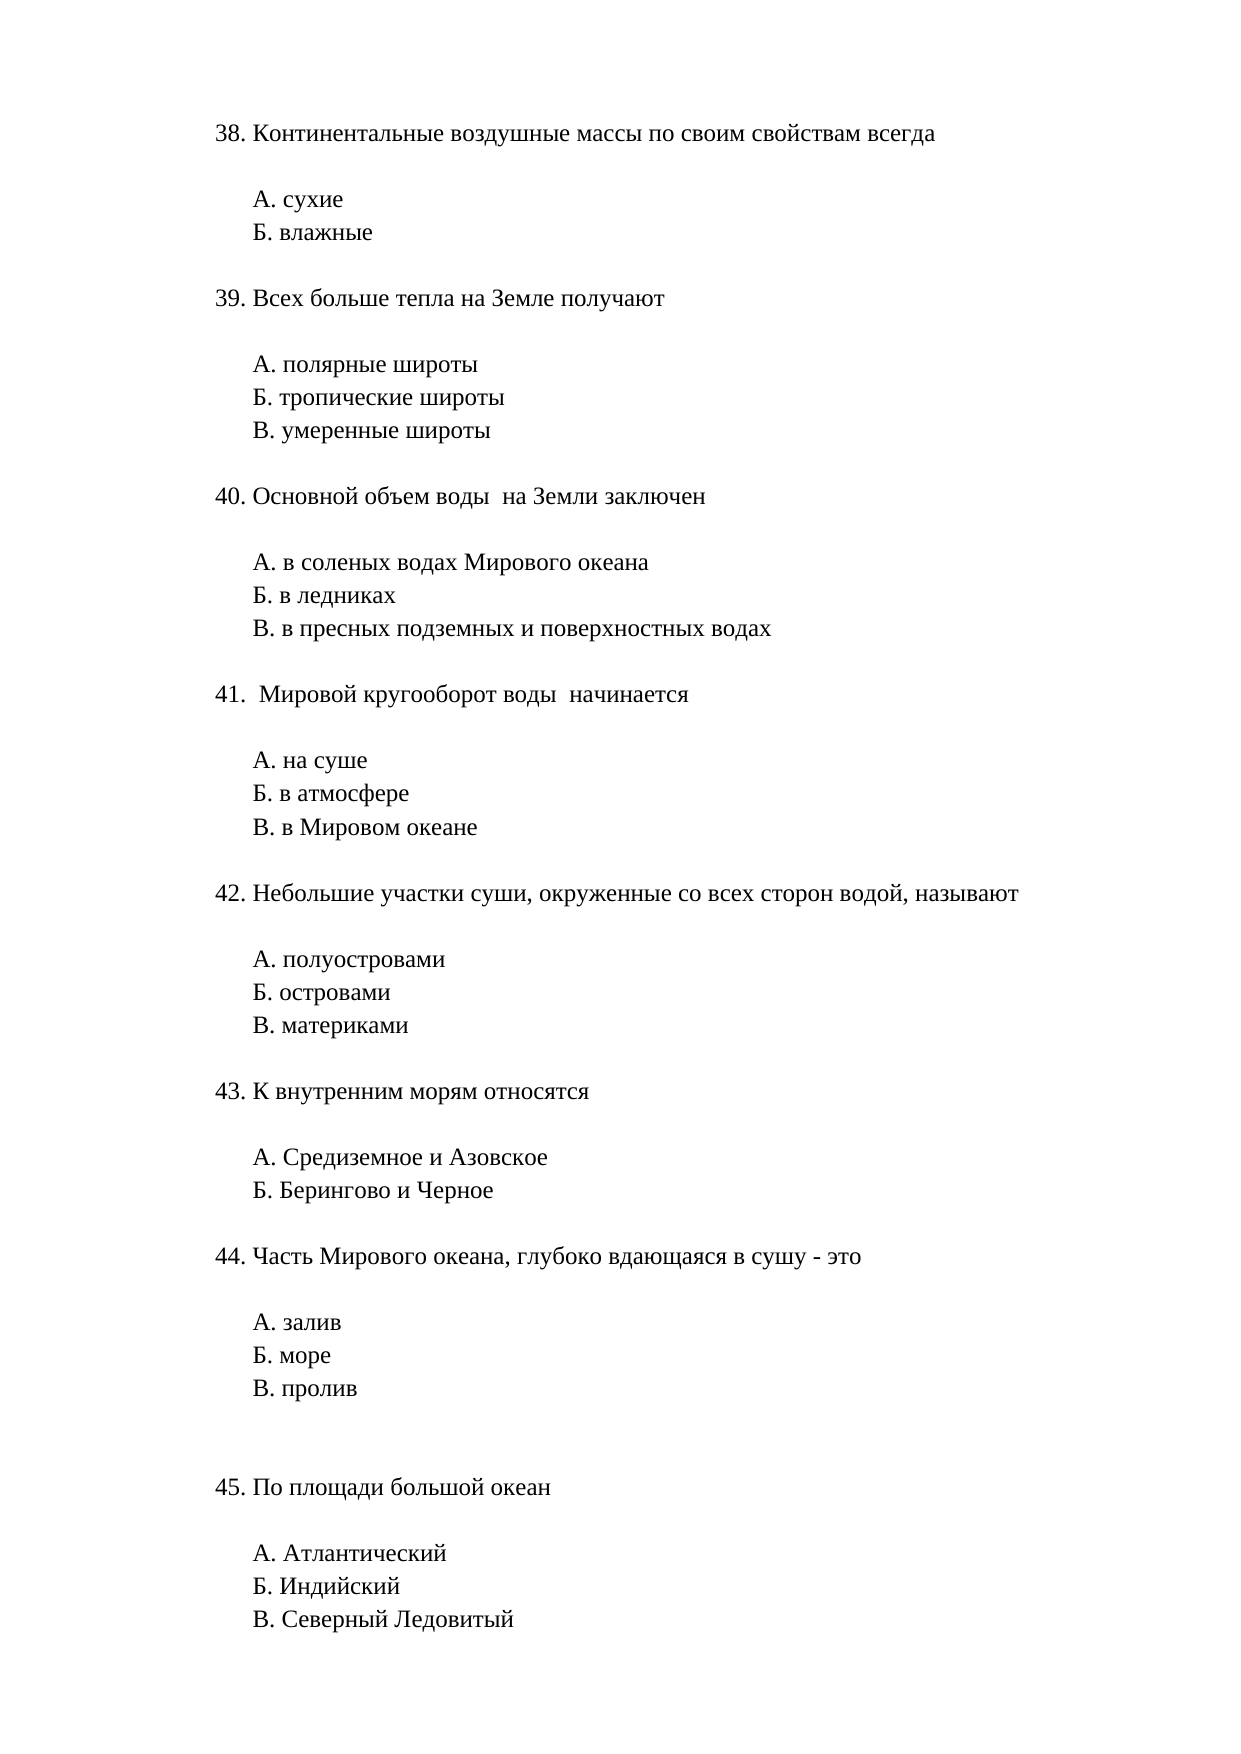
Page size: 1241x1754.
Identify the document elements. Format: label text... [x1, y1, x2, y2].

list В. в Мировом океане [252, 812, 1152, 840]
list В. в пресных подземных и поверхностных водах [252, 613, 1152, 642]
list В. умеренные широты [252, 415, 1152, 444]
list Континентальные воздушные массы по своим свойствам всегда [215, 118, 1152, 147]
list А. Средиземное и Азовское [252, 1142, 1152, 1171]
list А. сухие [252, 184, 1152, 213]
list Б. в атмосфере [252, 778, 1152, 807]
list Небольшие участки суши, окруженные со всех сторон водой, называют [215, 878, 1152, 906]
list Мировой кругооборот воды начинается [215, 679, 1152, 708]
list Б. влажные [252, 217, 1152, 246]
list В. пролив [252, 1373, 1152, 1402]
list Б. островами [252, 977, 1152, 1005]
list Б. тропические широты [252, 382, 1152, 411]
list Б. в ледниках [252, 580, 1152, 609]
list В. Северный Ледовитый [252, 1604, 1152, 1633]
list А. на суше [252, 746, 1152, 774]
list К внутренним морям относятся [215, 1076, 1152, 1104]
list По площади большой океан [215, 1472, 1152, 1501]
list А. полуостровами [252, 944, 1152, 972]
list А. в соленых водах Мирового океана [252, 547, 1152, 576]
list Всех больше тепла на Земле получают [215, 283, 1152, 312]
list Часть Мирового океана, глубоко вдающаяся в сушу - это [215, 1241, 1152, 1269]
list В. материками [252, 1010, 1152, 1038]
list Б. море [252, 1340, 1152, 1369]
list Б. Берингово и Черное [252, 1175, 1152, 1203]
list А. залив [252, 1307, 1152, 1336]
list А. полярные широты [252, 349, 1152, 378]
list Б. Индийский [252, 1571, 1152, 1600]
list Основной объем воды на Земли заключен [215, 481, 1152, 510]
list А. Атлантический [252, 1538, 1152, 1567]
